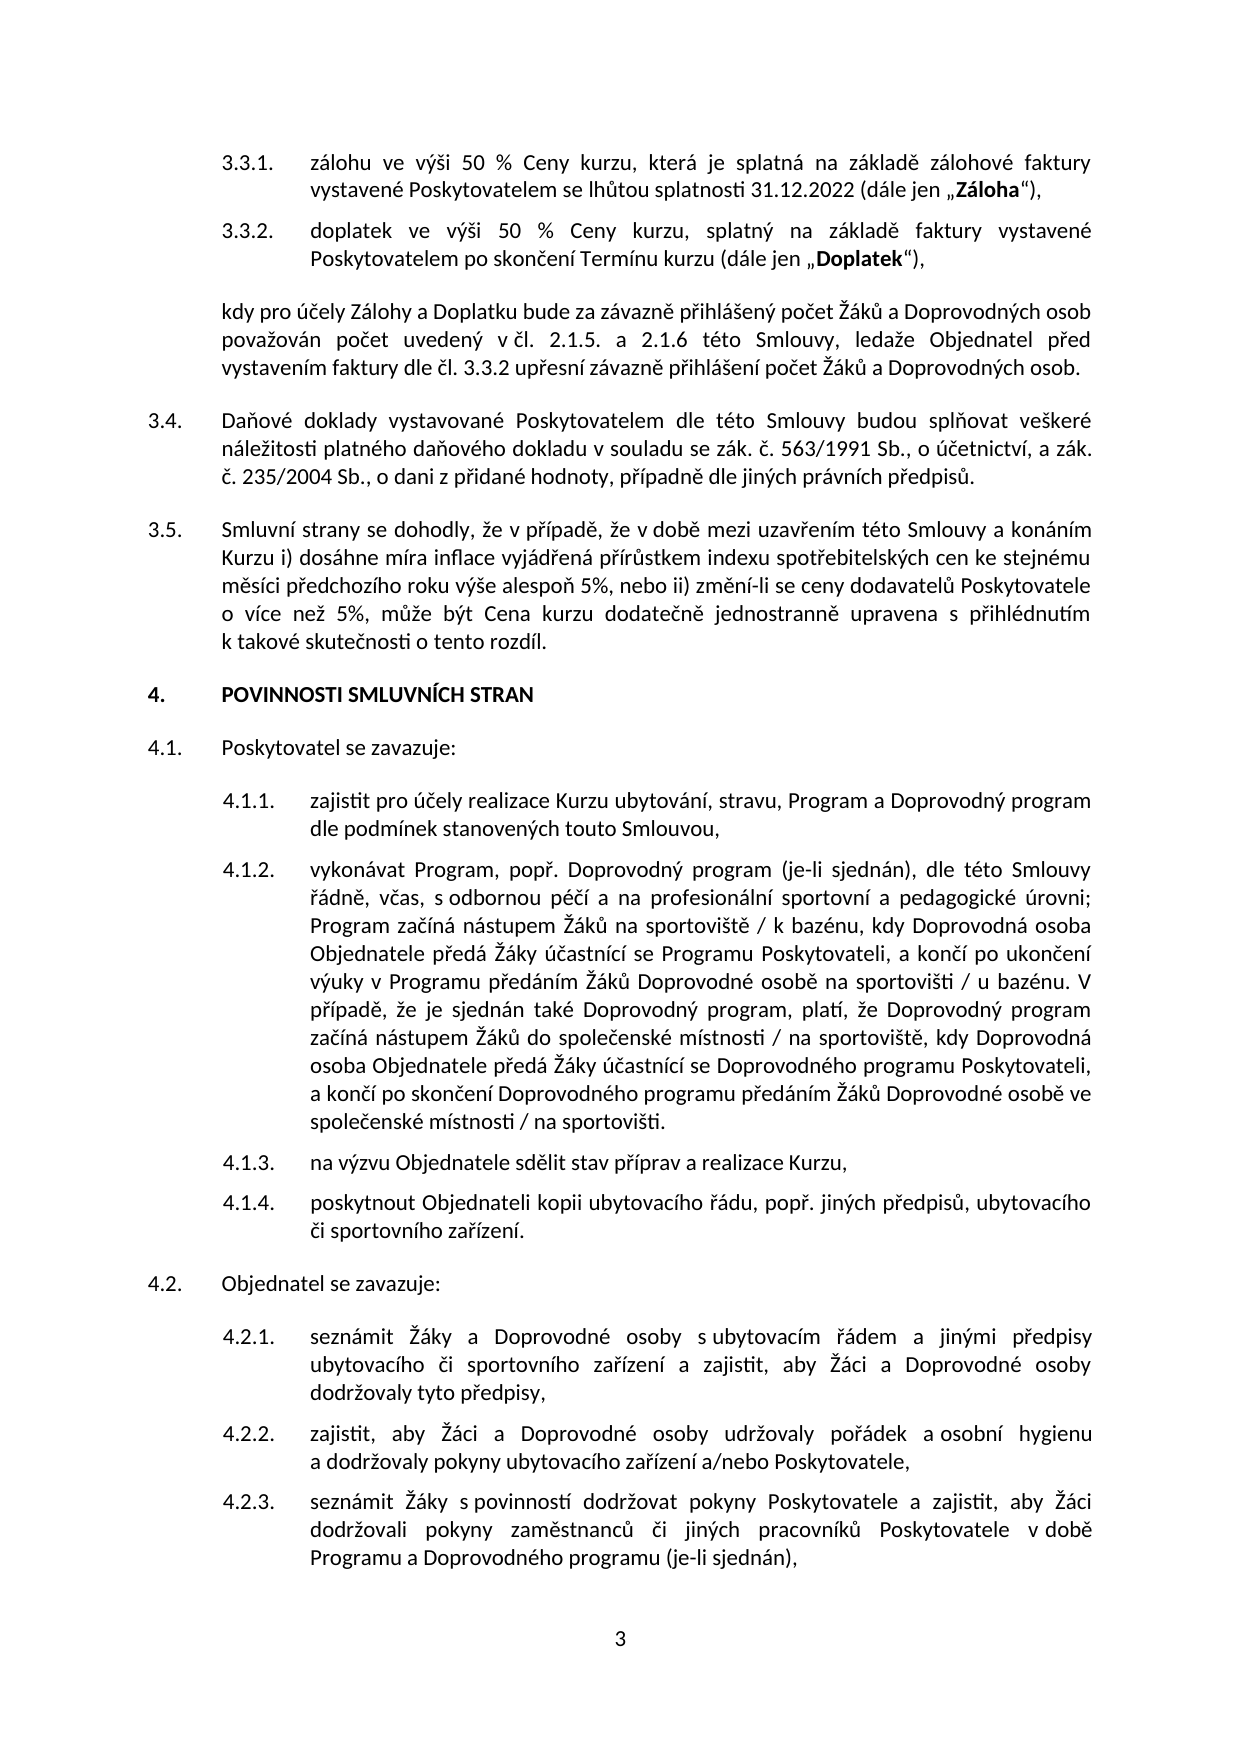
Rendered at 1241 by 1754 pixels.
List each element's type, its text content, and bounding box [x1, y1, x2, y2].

subtitle seznámit Žáky a Doprovodné osoby s ubytovacím řádem a jinými předpisy ubytovacího či sportovního zařízení a zajistit, aby Žáci a Doprovodné osoby dodržovaly tyto předpisy, [223, 1322, 1093, 1406]
subtitle poskytnout Objednateli kopii ubytovacího řádu, popř. jiných předpisů, ubytovacího či sportovního zařízení. [223, 1188, 1093, 1244]
subtitle zálohu ve výši 50 % Ceny kurzu, která je splatná na základě zálohové faktury vystavené Poskytovatelem se lhůtou splatnosti 31.12.2022 (dále jen „Záloha“), [221, 148, 1093, 204]
subtitle doplatek ve výši 50 % Ceny kurzu, splatný na základě faktury vystavené Poskytovatelem po skončení Termínu kurzu (dále jen „Doplatek“), [221, 216, 1093, 272]
subtitle zajistit, aby Žáci a Doprovodné osoby udržovaly pořádek a osobní hygienu a dodržovaly pokyny ubytovacího zařízení a/nebo Poskytovatele, [223, 1419, 1093, 1475]
subtitle Daňové doklady vystavované Poskytovatelem dle této Smlouvy budou splňovat veškeré náležitosti platného daňového dokladu v souladu se zák. č. 563/1991 Sb., o účetnictví, a zák. č. 235/2004 Sb., o dani z přidané hodnoty, případně dle jiných právních předpisů. [148, 406, 1093, 490]
subtitle kdy pro účely Zálohy a Doplatku bude za závazně přihlášený počet Žáků a Doprovodných osob považován počet uvedený v čl. 2.1.5. a 2.1.6 této Smlouvy, ledaže Objednatel před vystavením faktury dle čl. 3.3.2 upřesní závazně přihlášení počet Žáků a Doprovodných osob. [221, 297, 1093, 381]
subtitle Povinnosti Smluvních stran [148, 680, 1093, 708]
subtitle zajistit pro účely realizace Kurzu ubytování, stravu, Program a Doprovodný program dle podmínek stanovených touto Smlouvou, [223, 786, 1093, 842]
subtitle seznámit Žáky s povinností dodržovat pokyny Poskytovatele a zajistit, aby Žáci dodržovali pokyny zaměstnanců či jiných pracovníků Poskytovatele v době Programu a Doprovodného programu (je-li sjednán), [223, 1487, 1093, 1571]
subtitle Objednatel se zavazuje: [148, 1269, 1093, 1297]
subtitle Smluvní strany se dohodly, že v případě, že v době mezi uzavřením této Smlouvy a konáním Kurzu i) dosáhne míra inflace vyjádřená přírůstkem indexu spotřebitelských cen ke stejnému měsíci předchozího roku výše alespoň 5%, nebo ii) změní-li se ceny dodavatelů Poskytovatele o více než 5%, může být Cena kurzu dodatečně jednostranně upravena s přihlédnutím k takové skutečnosti o tento rozdíl. [148, 515, 1093, 655]
subtitle vykonávat Program, popř. Doprovodný program (je-li sjednán), dle této Smlouvy řádně, včas, s odbornou péčí a na profesionální sportovní a pedagogické úrovni; Program začíná nástupem Žáků na sportoviště / k bazénu, kdy Doprovodná osoba Objednatele předá Žáky účastnící se Programu Poskytovateli, a končí po ukončení výuky v Programu předáním Žáků Doprovodné osobě na sportovišti / u bazénu. V případě, že je sjednán také Doprovodný program, platí, že Doprovodný program začíná nástupem Žáků do společenské místnosti / na sportoviště, kdy Doprovodná osoba Objednatele předá Žáky účastnící se Doprovodného programu Poskytovateli, a končí po skončení Doprovodného programu předáním Žáků Doprovodné osobě ve společenské místnosti / na sportovišti. [223, 855, 1093, 1135]
subtitle Poskytovatel se zavazuje: [148, 733, 1093, 761]
subtitle na výzvu Objednatele sdělit stav příprav a realizace Kurzu, [223, 1148, 1093, 1176]
